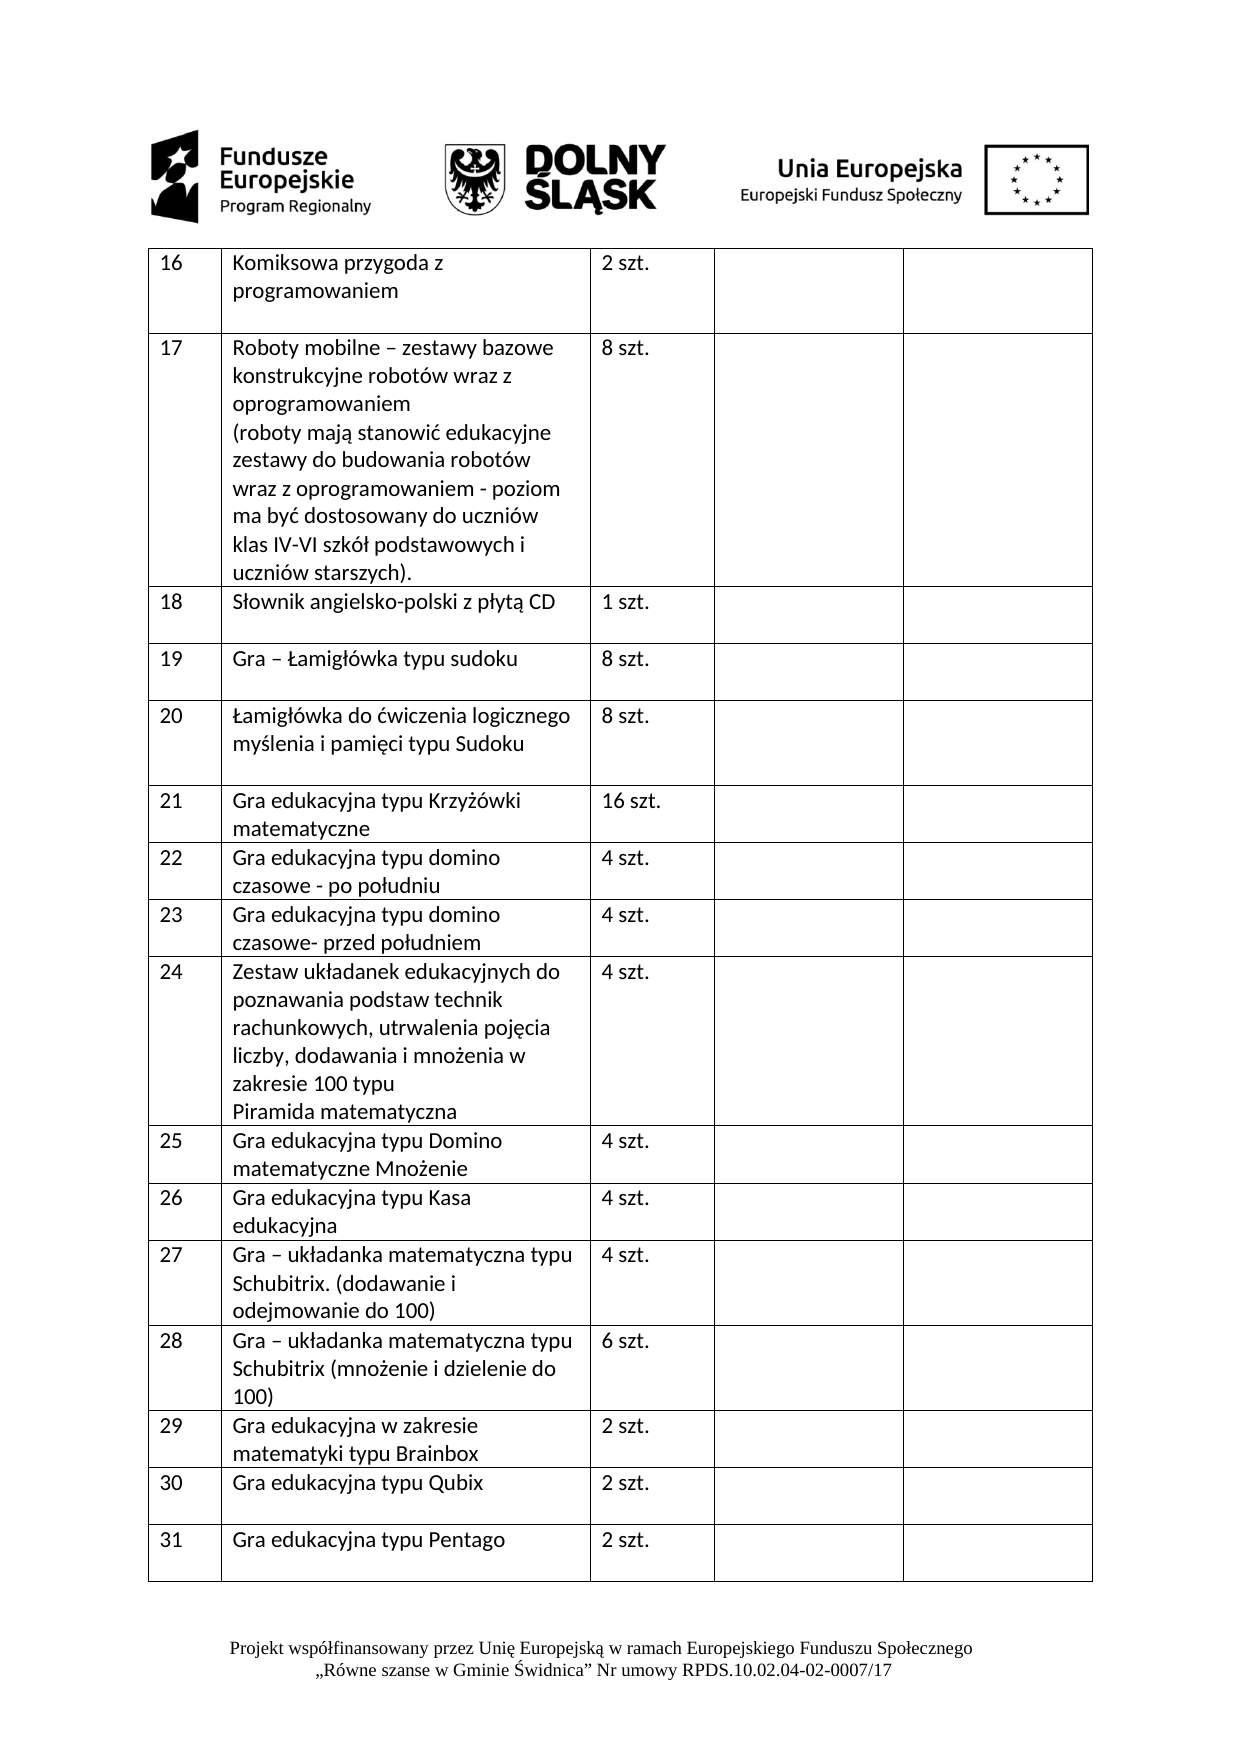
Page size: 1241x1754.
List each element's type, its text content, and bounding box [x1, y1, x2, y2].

table_cell 2 szt. [591, 249, 714, 332]
table_cell 23 [149, 900, 221, 956]
table_cell [904, 1241, 1092, 1325]
table_cell [715, 587, 903, 643]
table_cell 22 [149, 843, 221, 899]
table_cell 18 [149, 587, 221, 643]
table_cell [715, 786, 903, 842]
table_cell 16 [149, 249, 221, 332]
table_cell 28 [149, 1326, 221, 1410]
table_cell Gra edukacyjna typu Qubix [222, 1468, 590, 1524]
table_cell 31 [149, 1525, 221, 1581]
table_cell 4 szt. [591, 843, 714, 899]
table_cell 2 szt. [591, 1525, 714, 1581]
table_cell Gra edukacyjna w zakresie matematyki typu Brainbox [222, 1411, 590, 1467]
table_cell 27 [149, 1241, 221, 1325]
table_cell [904, 334, 1092, 586]
table_cell Gra edukacyjna typu domino czasowe- przed południem [222, 900, 590, 956]
table_cell 19 [149, 644, 221, 700]
table_cell Gra edukacyjna typu Domino matematyczne Mnożenie [222, 1126, 590, 1182]
table_cell Roboty mobilne – zestawy bazowe konstrukcyjne robotów wraz z oprogramowaniem (roboty mają stanowić edukacyjne zestawy do budowania robotów wraz z oprogramowaniem - poziom ma być dostosowany do uczniów klas IV-VI szkół podstawowych i uczniów starszych). [222, 334, 590, 586]
table_cell 21 [149, 786, 221, 842]
table_cell [904, 900, 1092, 956]
table_cell 4 szt. [591, 1241, 714, 1325]
table_cell [715, 1411, 903, 1467]
table_cell Gra edukacyjna typu Krzyżówki matematyczne [222, 786, 590, 842]
table_cell [715, 701, 903, 785]
table_cell 6 szt. [591, 1326, 714, 1410]
table_cell [715, 843, 903, 899]
table_cell [904, 1326, 1092, 1410]
table_cell 25 [149, 1126, 221, 1182]
table_cell Gra edukacyjna typu domino czasowe - po południu [222, 843, 590, 899]
table_cell [715, 1184, 903, 1239]
table_cell [715, 1525, 903, 1581]
table_cell [715, 1326, 903, 1410]
table_cell [904, 701, 1092, 785]
table_cell 16 szt. [591, 786, 714, 842]
table_cell [904, 786, 1092, 842]
table_cell Gra edukacyjna typu Pentago [222, 1525, 590, 1581]
table_cell Łamigłówka do ćwiczenia logicznego myślenia i pamięci typu Sudoku [222, 701, 590, 785]
table_cell [904, 249, 1092, 332]
table_cell 20 [149, 701, 221, 785]
table_cell [904, 1468, 1092, 1524]
table_cell [904, 1411, 1092, 1467]
table_cell 17 [149, 334, 221, 586]
table_cell Komiksowa przygoda z programowaniem [222, 249, 590, 332]
table_cell 8 szt. [591, 334, 714, 586]
table_cell [715, 1468, 903, 1524]
table_cell 4 szt. [591, 1126, 714, 1182]
table_cell 8 szt. [591, 644, 714, 700]
table_cell [904, 644, 1092, 700]
table_cell 2 szt. [591, 1411, 714, 1467]
table_cell Zestaw układanek edukacyjnych do poznawania podstaw technik rachunkowych, utrwalenia pojęcia liczby, dodawania i mnożenia w zakresie 100 typu Piramida matematyczna [222, 957, 590, 1125]
table_cell 8 szt. [591, 701, 714, 785]
table_cell [715, 957, 903, 1125]
table_cell [715, 249, 903, 332]
table_cell 4 szt. [591, 1184, 714, 1239]
table_cell 4 szt. [591, 900, 714, 956]
table_cell Gra – układanka matematyczna typu Schubitrix (mnożenie i dzielenie do 100) [222, 1326, 590, 1410]
table_cell [904, 1184, 1092, 1239]
table_cell 1 szt. [591, 587, 714, 643]
table_cell [715, 334, 903, 586]
table_cell [904, 843, 1092, 899]
table_cell [904, 1126, 1092, 1182]
table_cell 26 [149, 1184, 221, 1239]
table_cell 2 szt. [591, 1468, 714, 1524]
table_cell 24 [149, 957, 221, 1125]
table_cell [715, 644, 903, 700]
table_cell [904, 587, 1092, 643]
table_cell [715, 1126, 903, 1182]
table_cell 4 szt. [591, 957, 714, 1125]
table_cell Słownik angielsko-polski z płytą CD [222, 587, 590, 643]
table_cell Gra – Łamigłówka typu sudoku [222, 644, 590, 700]
table_cell 29 [149, 1411, 221, 1467]
table_cell [715, 900, 903, 956]
table_cell [904, 1525, 1092, 1581]
table_cell Gra edukacyjna typu Kasa edukacyjna [222, 1184, 590, 1239]
table_cell 30 [149, 1468, 221, 1524]
picture [151, 122, 1089, 235]
table_cell Gra – układanka matematyczna typu Schubitrix. (dodawanie i odejmowanie do 100) [222, 1241, 590, 1325]
table_cell [715, 1241, 903, 1325]
table_cell [904, 957, 1092, 1125]
